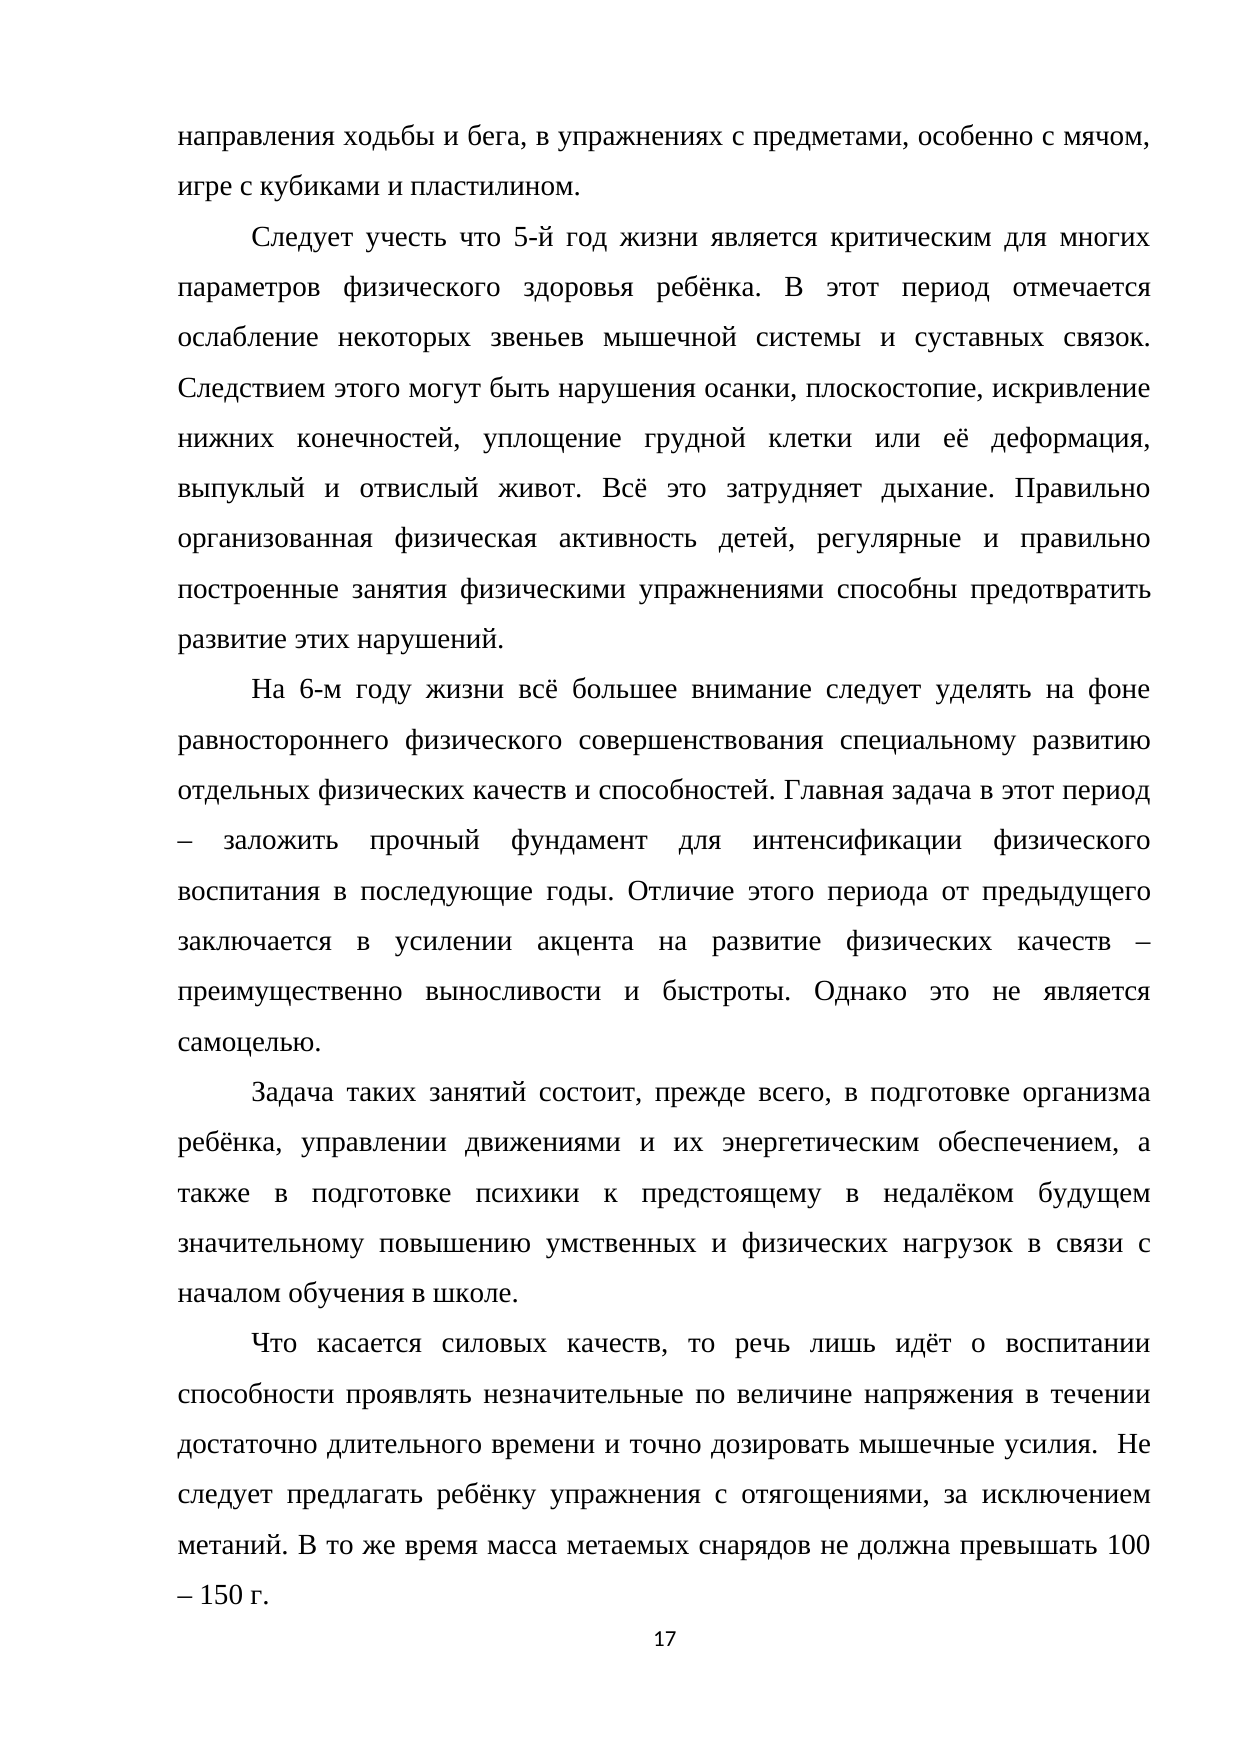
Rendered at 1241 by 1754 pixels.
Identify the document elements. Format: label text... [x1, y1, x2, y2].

text Следует учесть что 5-й год жизни является критическим для многих параметров физического здоровья ребёнка. В этот период отмечается ослабление некоторых звеньев мышечной системы и суставных связок. Следствием этого могут быть нарушения осанки, плоскостопие, искривление нижних конечностей, уплощение грудной клетки или её деформация, выпуклый и отвислый живот. Всё это затрудняет дыхание. Правильно организованная физическая активность детей, регулярные и правильно построенные занятия физическими упражнениями способны предотвратить развитие этих нарушений. [177, 219, 1152, 655]
text На 6-м году жизни всё большее внимание следует уделять на фоне равностороннего физического совершенствования специальному развитию отдельных физических качеств и способностей. Главная задача в этот период – заложить прочный фундамент для интенсификации физического воспитания в последующие годы. Отличие этого периода от предыдущего заключается в усилении акцента на развитие физических качеств – преимущественно выносливости и быстроты. Однако это не является самоцелью. [177, 672, 1152, 1057]
text Задача таких занятий состоит, прежде всего, в подготовке организма ребёнка, управлении движениями и их энергетическим обеспечением, а также в подготовке психики к предстоящему в недалёком будущем значительному повышению умственных и физических нагрузок в связи с началом обучения в школе. [177, 1074, 1152, 1309]
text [177, 118, 1152, 202]
text Что касается силовых качеств, то речь лишь идёт о воспитании способности проявлять незначительные по величине напряжения в течении достаточно длительного времени и точно дозировать мышечные усилия. Не следует предлагать ребёнку упражнения с отягощениями, за исключением метаний. В то же время масса метаемых снарядов не должна превышать 100 – 150 г. [177, 1326, 1152, 1611]
